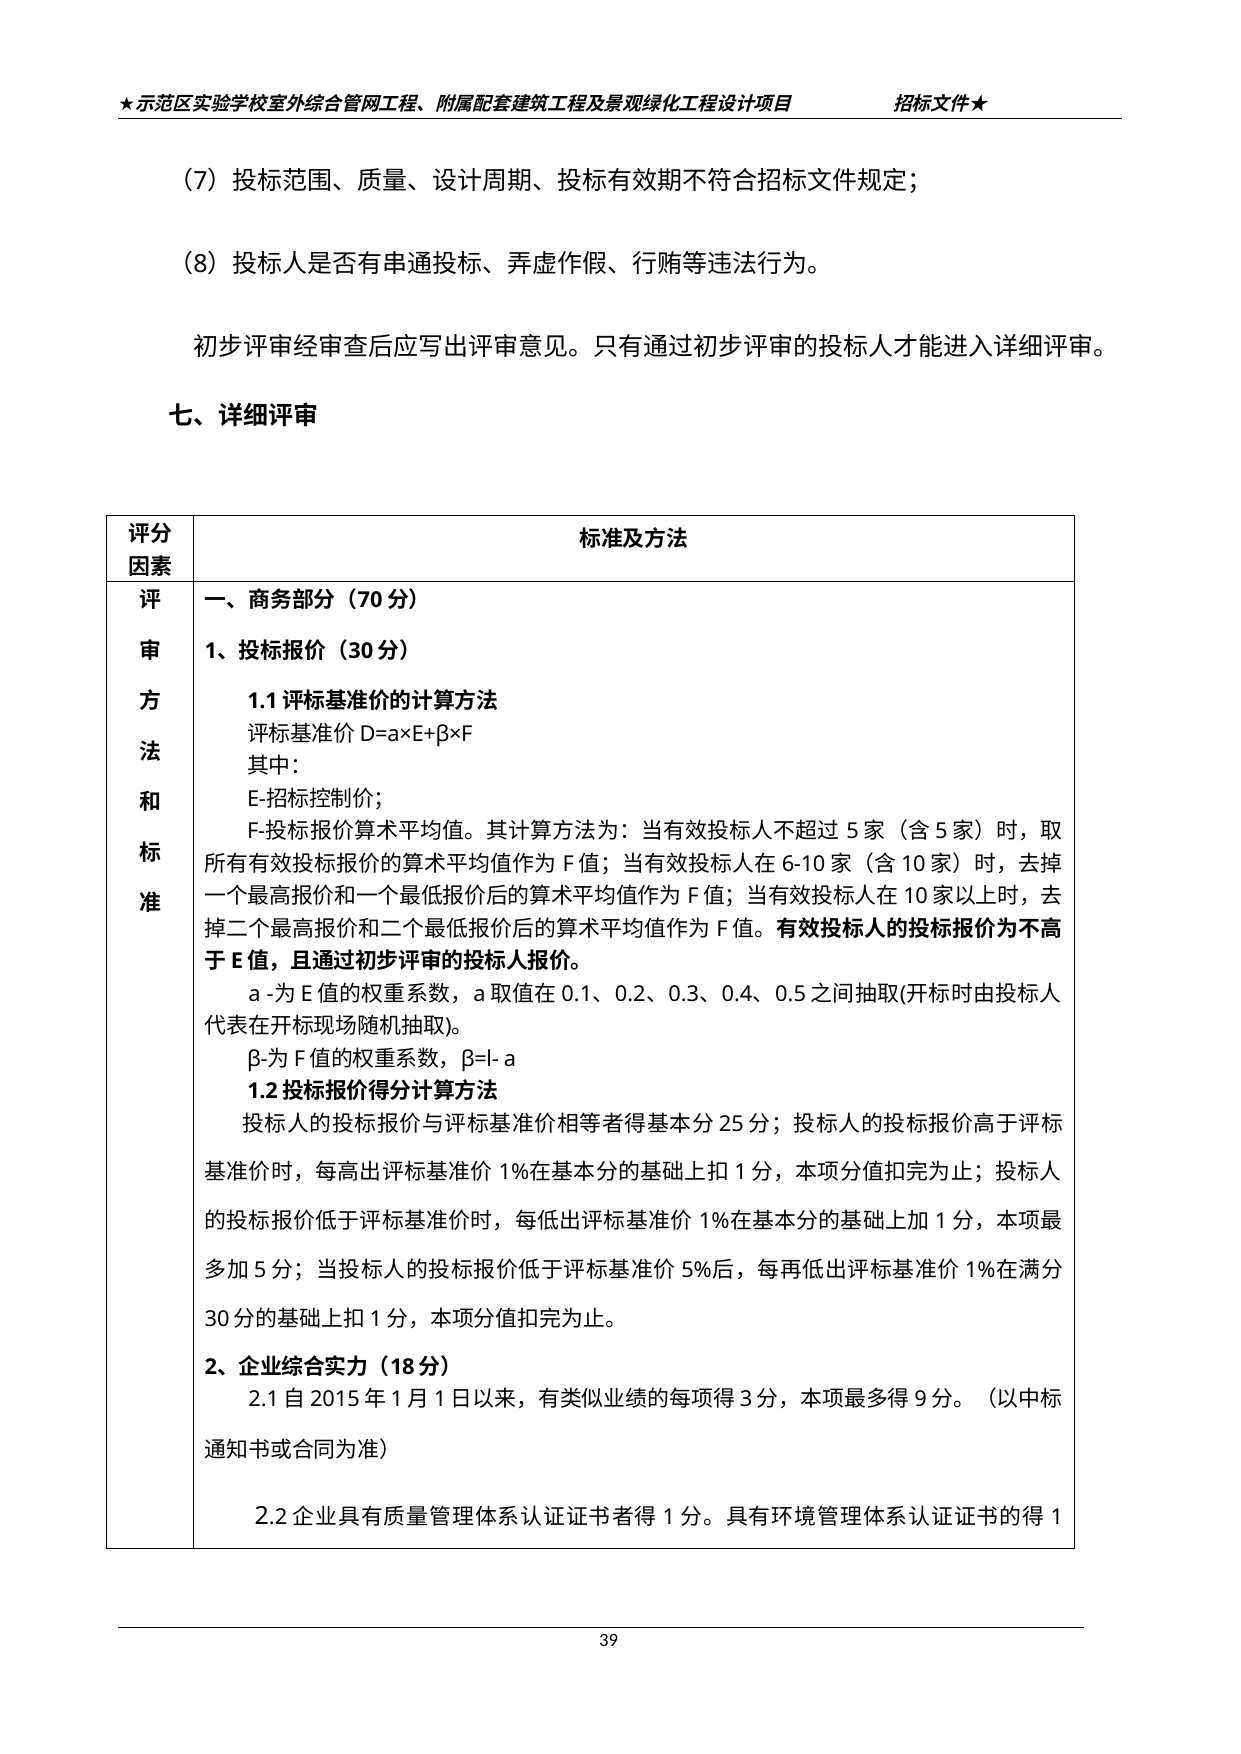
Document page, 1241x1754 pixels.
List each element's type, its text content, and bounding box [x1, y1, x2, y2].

table_cell 评 审 方 法 和 标 准 [107, 582, 193, 1548]
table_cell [194, 582, 1074, 1548]
text 七、详细评审 [118, 395, 1122, 431]
text 初步评审经审查后应写出评审意见。只有通过初步评审的投标人才能进入详细评审。 [118, 312, 1122, 377]
table_header 标准及方法 [194, 516, 1074, 581]
table_header 评分因素 [107, 516, 193, 581]
text （8）投标人是否有串通投标、弄虚作假、行贿等违法行为。 [118, 229, 1122, 294]
text （7）投标范围、质量、设计周期、投标有效期不符合招标文件规定； [118, 146, 1122, 211]
